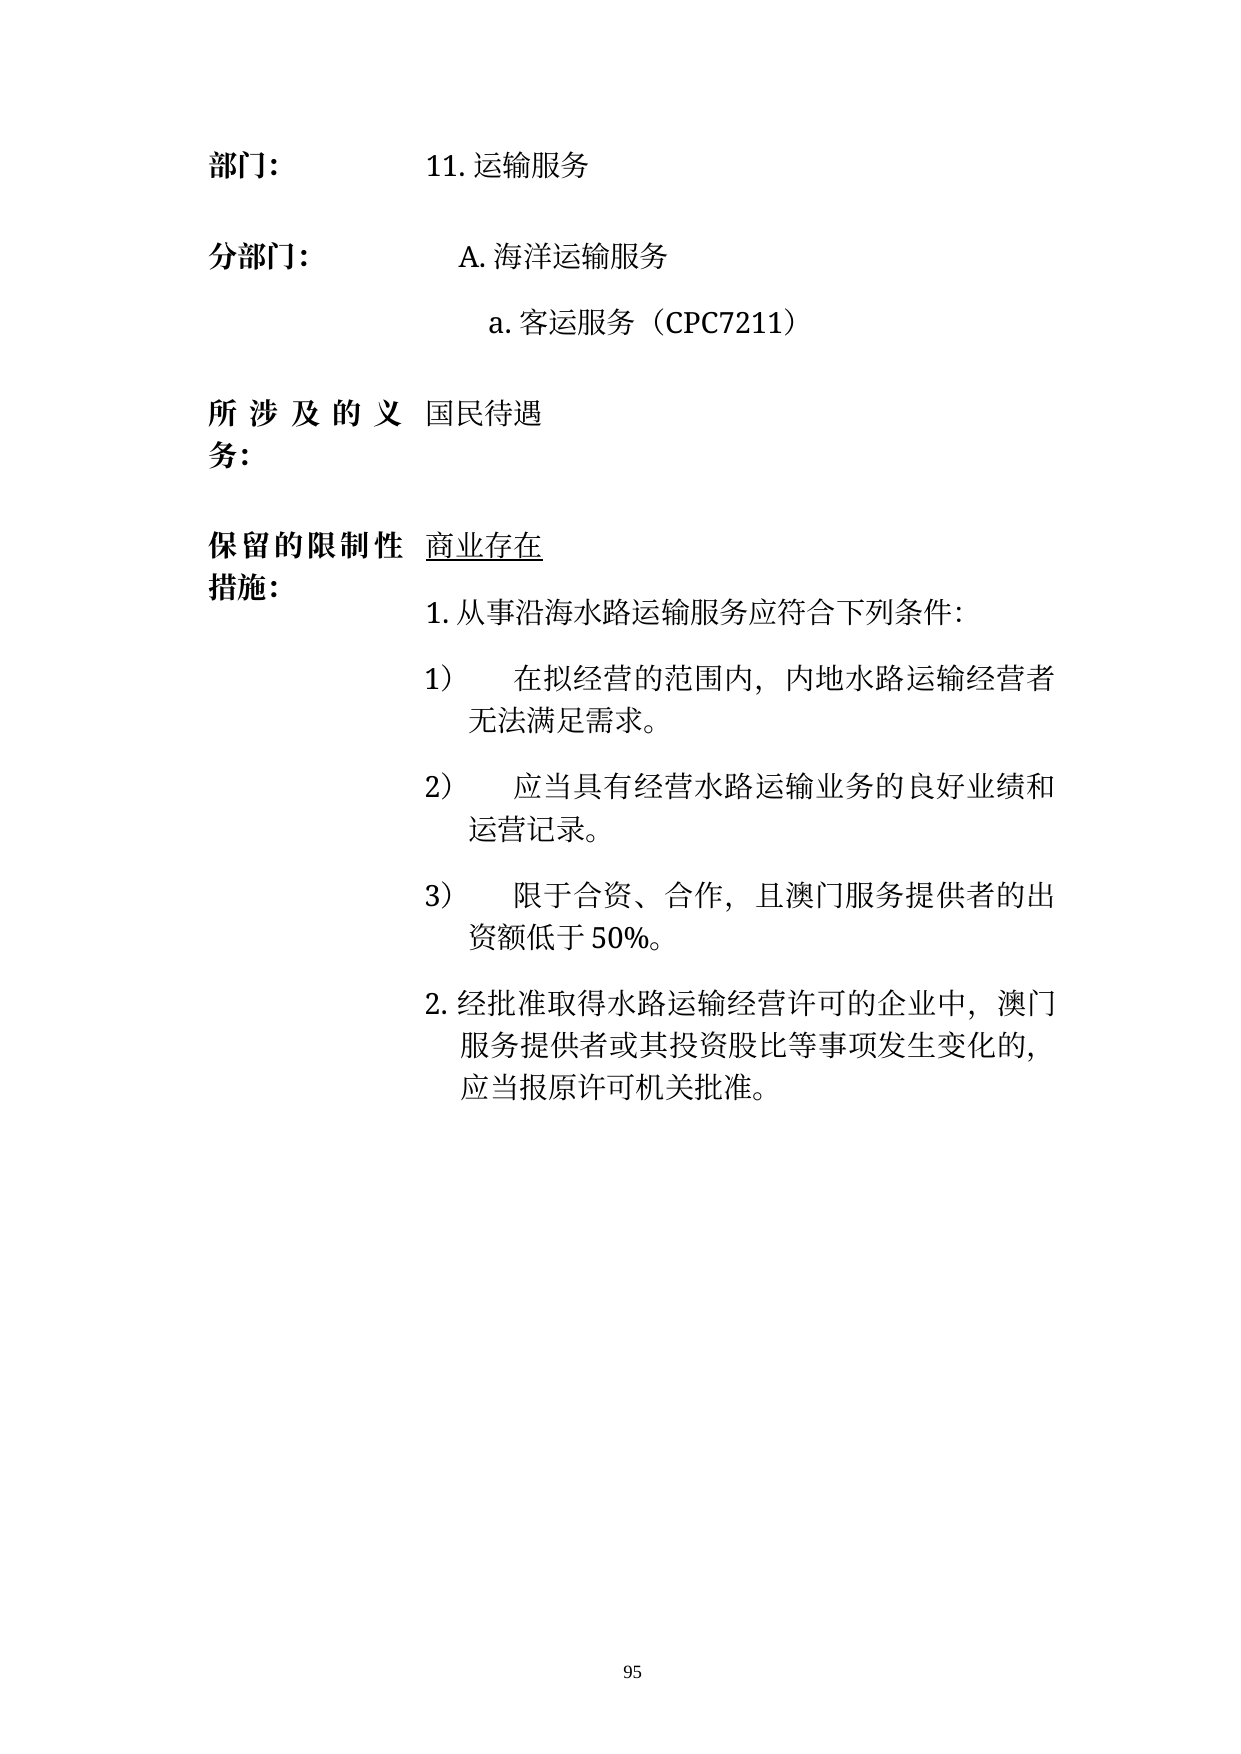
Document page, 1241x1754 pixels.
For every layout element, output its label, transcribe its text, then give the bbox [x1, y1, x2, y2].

table_cell 保留的限制性措施： [197, 499, 414, 1131]
table_cell 商业存在 1. 从事沿海水路运输服务应符合下列条件： 在拟经营的范围内，内地水路运输经营者无法满足需求。 应当具有经营水路运输业务的良好业绩和运营记录。 限于合资、合作，且澳门服务提供者的出资额低于50%。 2. 经批准取得水路运输经营许可的企业中，澳门服务提供者或其投资股比等事项发生变化的，应当报原许可机关批准。 [414, 499, 1068, 1131]
table_header 部门： [197, 118, 414, 209]
table_cell A. 海洋运输服务 a. 客运服务（CPC7211） [414, 209, 1068, 366]
table_cell 国民待遇 [414, 366, 1068, 499]
table_header 11. 运输服务 [414, 118, 1068, 209]
table_cell 分部门： [197, 209, 414, 366]
table_cell 所涉及的义务： [197, 366, 414, 499]
